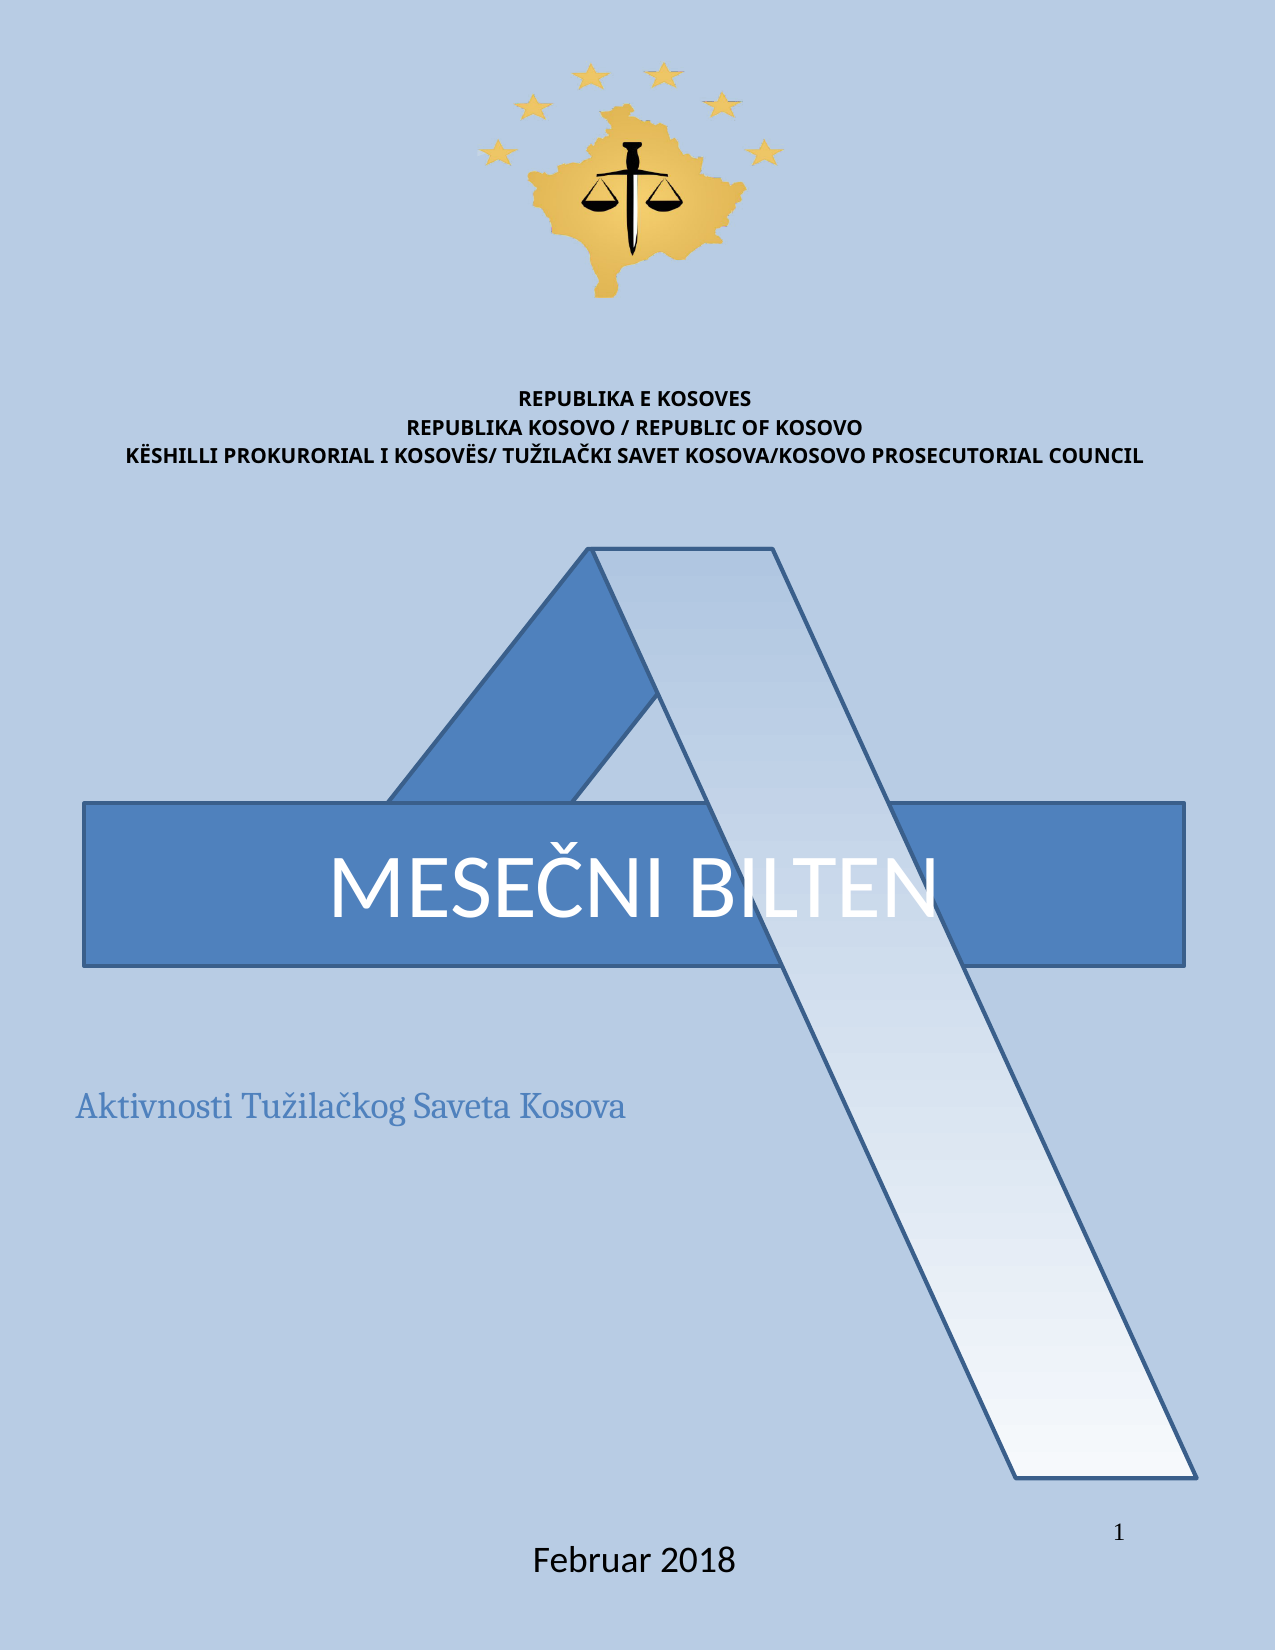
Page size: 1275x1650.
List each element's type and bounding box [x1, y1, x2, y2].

picture [477, 61, 785, 298]
